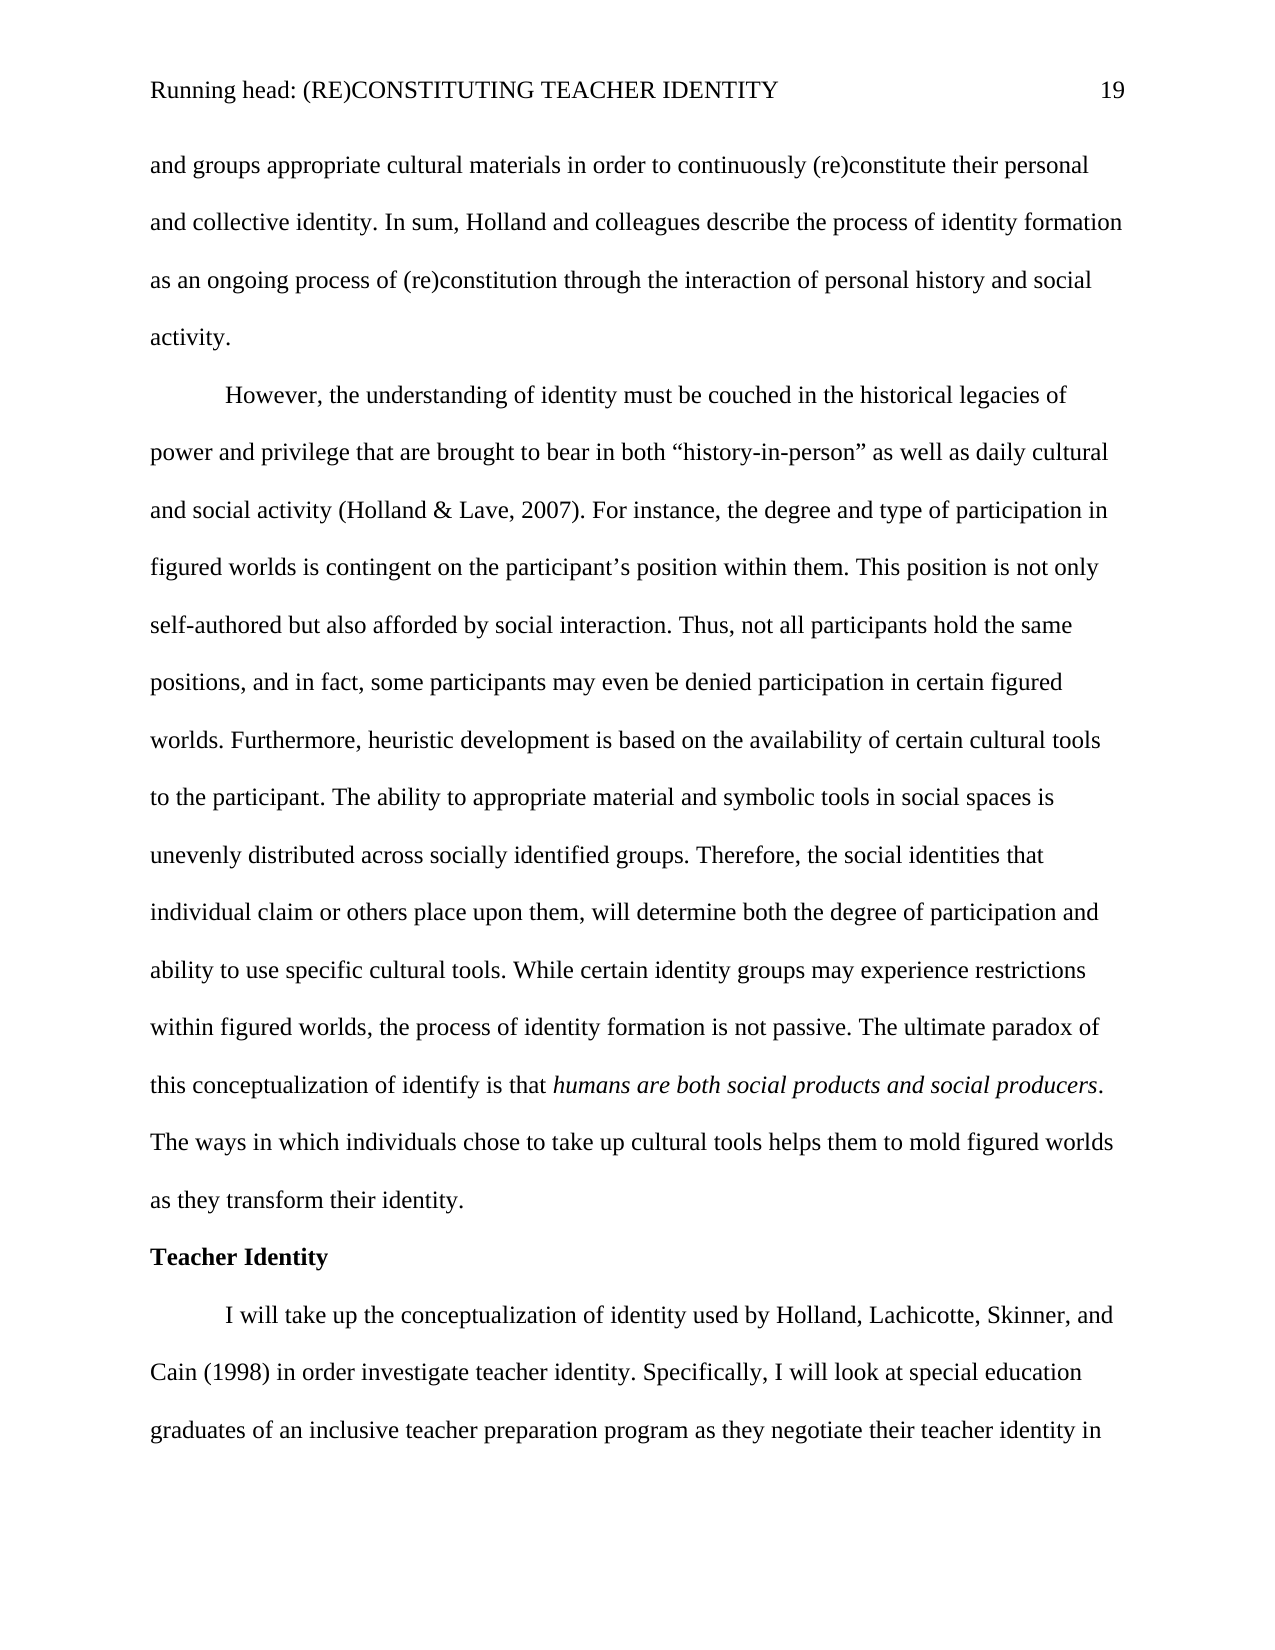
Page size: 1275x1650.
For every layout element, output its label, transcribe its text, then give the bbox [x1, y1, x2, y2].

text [150, 150, 1125, 351]
text Teacher Identity [150, 1242, 1125, 1271]
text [150, 1300, 1125, 1444]
text However, the understanding of identity must be couched in the historical legacies of power and privilege that are brought to bear in both “history-in-person” as well as daily cultural and social activity (Holland & Lave, 2007). For instance, the degree and type of participation in figured worlds is contingent on the participant’s position within them. This position is not only self-authored but also afforded by social interaction. Thus, not all participants hold the same positions, and in fact, some participants may even be denied participation in certain figured worlds. Furthermore, heuristic development is based on the availability of certain cultural tools to the participant. The ability to appropriate material and symbolic tools in social spaces is unevenly distributed across socially identified groups. Therefore, the social identities that individual claim or others place upon them, will determine both the degree of participation and ability to use specific cultural tools. While certain identity groups may experience restrictions within figured worlds, the process of identity formation is not passive. The ultimate paradox of this conceptualization of identify is that humans are both social products and social producers. The ways in which individuals chose to take up cultural tools helps them to mold figured worlds as they transform their identity. [150, 380, 1125, 1214]
